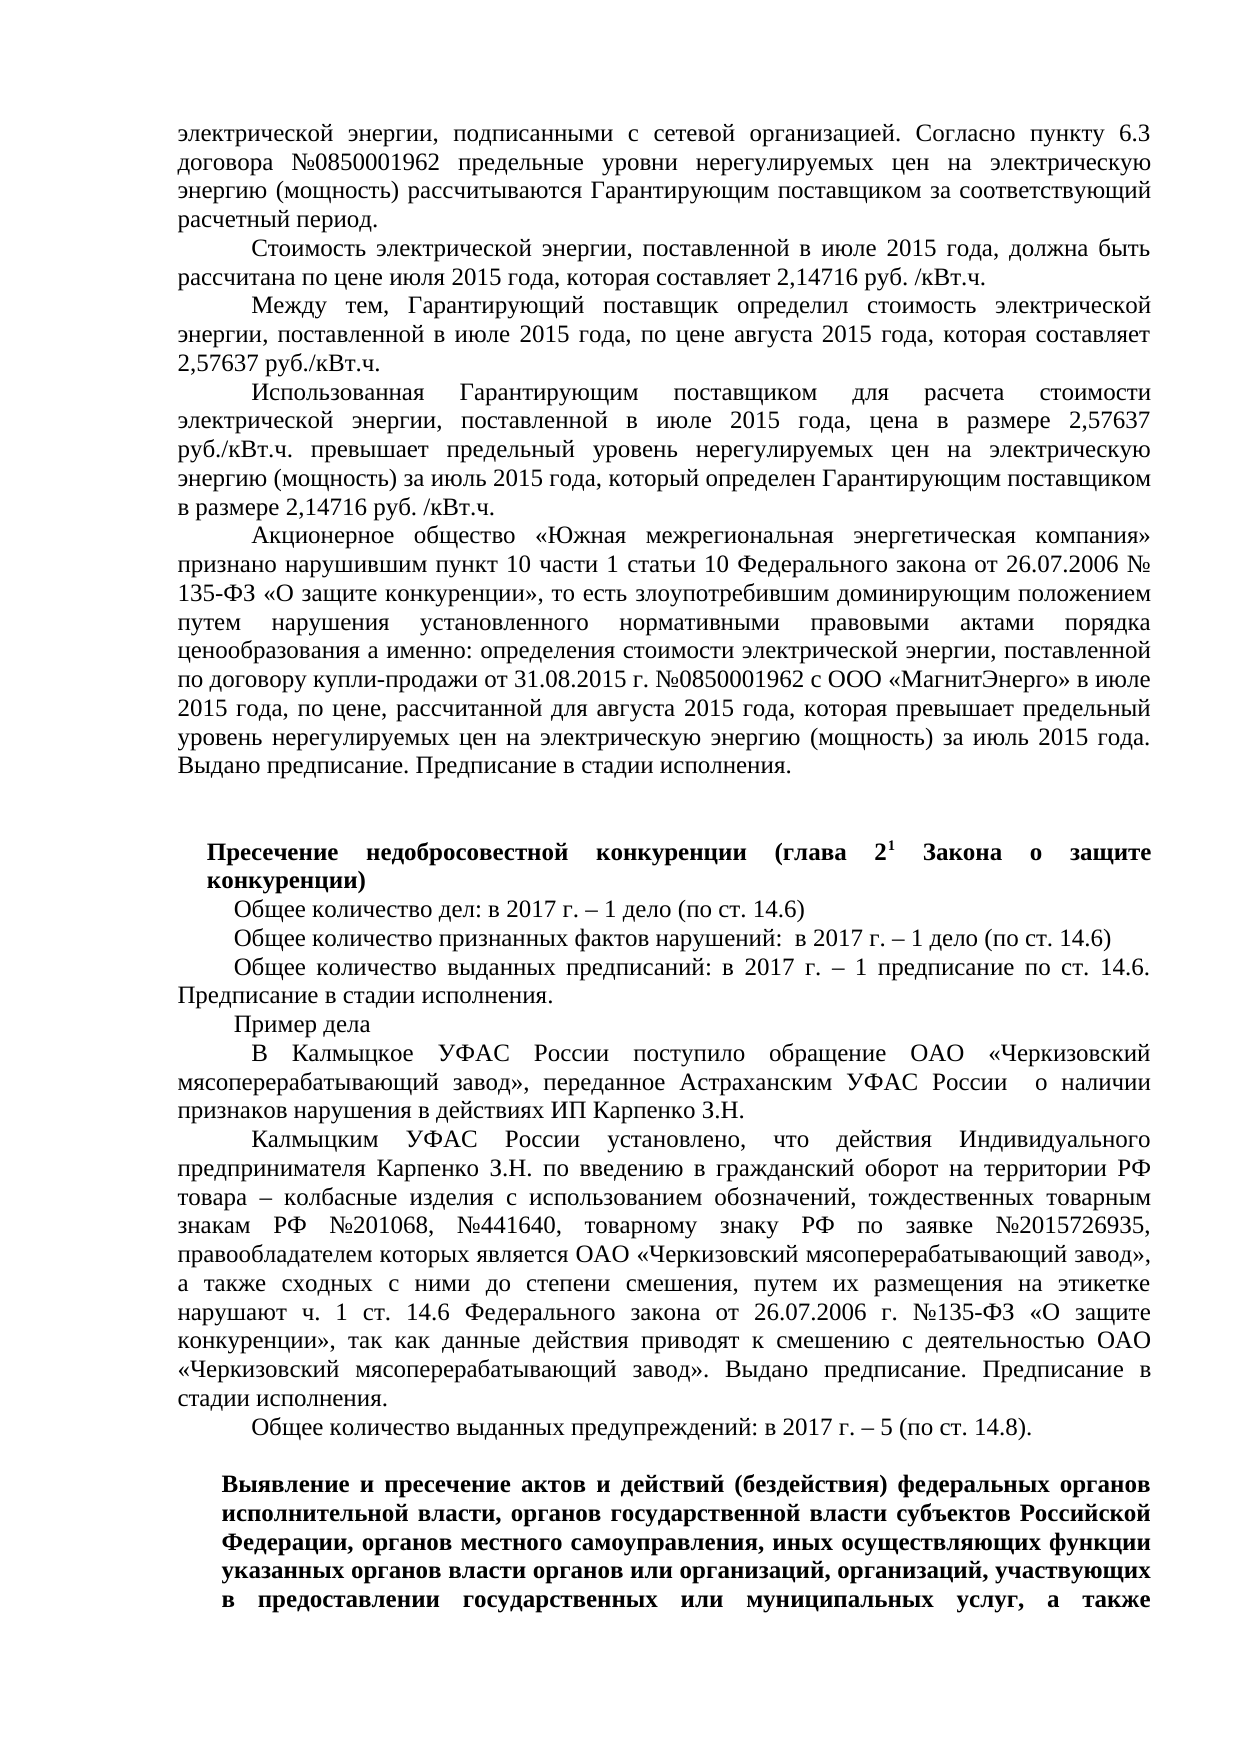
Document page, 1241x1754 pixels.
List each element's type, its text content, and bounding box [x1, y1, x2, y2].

text Пример дела [177, 1009, 1152, 1038]
subtitle Пресечение недобросовестной конкуренции (глава 21 Закона о защите конкуренции) [207, 837, 1152, 894]
text Общее количество выданных предписаний: в 2017 г. – 1 предписание по ст. 14.6. Предписание в стадии исполнения. [177, 952, 1152, 1009]
text Между тем, Гарантирующий поставщик определил стоимость электрической энергии, поставленной в июле 2015 года, по цене августа 2015 года, которая составляет 2,57637 руб./кВт.ч. [177, 291, 1152, 377]
text Общее количество признанных фактов нарушений: в 2017 г. – 1 дело (по ст. 14.6) [177, 923, 1152, 952]
text Общее количество выданных предупреждений: в 2017 г. – 5 (по ст. 14.8). [177, 1412, 1152, 1441]
text Общее количество дел: в 2017 г. – 1 дело (по ст. 14.6) [177, 894, 1152, 923]
text Использованная Гарантирующим поставщиком для расчета стоимости электрической энергии, поставленной в июле 2015 года, цена в размере 2,57637 руб./кВт.ч. превышает предельный уровень нерегулируемых цен на электрическую энергию (мощность) за июль 2015 года, который определен Гарантирующим поставщиком в размере 2,14716 руб. /кВт.ч. [177, 377, 1152, 521]
text Стоимость электрической энергии, поставленной в июле 2015 года, должна быть рассчитана по цене июля 2015 года, которая составляет 2,14716 руб. /кВт.ч. [177, 233, 1152, 291]
text Акционерное общество «Южная межрегиональная энергетическая компания» признано нарушившим пункт 10 части 1 статьи 10 Федерального закона от 26.07.2006 № 135-ФЗ «О защите конкуренции», то есть злоупотребившим доминирующим положением путем нарушения установленного нормативными правовыми актами порядка ценообразования а именно: определения стоимости электрической энергии, поставленной по договору купли-продажи от 31.08.2015 г. №0850001962 с ООО «МагнитЭнерго» в июле 2015 года, по цене, рассчитанной для августа 2015 года, которая превышает предельный уровень нерегулируемых цен на электрическую энергию (мощность) за июль 2015 года. Выдано предписание. Предписание в стадии исполнения. [177, 521, 1152, 779]
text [177, 118, 1152, 233]
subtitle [221, 1469, 1152, 1613]
text Калмыцким УФАС России установлено, что действия Индивидуального предпринимателя Карпенко З.Н. по введению в гражданский оборот на территории РФ товара – колбасные изделия с использованием обозначений, тождественных товарным знакам РФ №201068, №441640, товарному знаку РФ по заявке №2015726935, правообладателем которых является ОАО «Черкизовский мясоперерабатывающий завод», а также сходных с ними до степени смешения, путем их размещения на этикетке нарушают ч. 1 ст. 14.6 Федерального закона от 26.07.2006 г. №135-ФЗ «О защите конкуренции», так как данные действия приводят к смешению с деятельностью ОАО «Черкизовский мясоперерабатывающий завод». Выдано предписание. Предписание в стадии исполнения. [177, 1124, 1152, 1412]
text В Калмыцкое УФАС России поступило обращение ОАО «Черкизовский мясоперерабатывающий завод», переданное Астраханским УФАС России о наличии признаков нарушения в действиях ИП Карпенко З.Н. [177, 1038, 1152, 1124]
